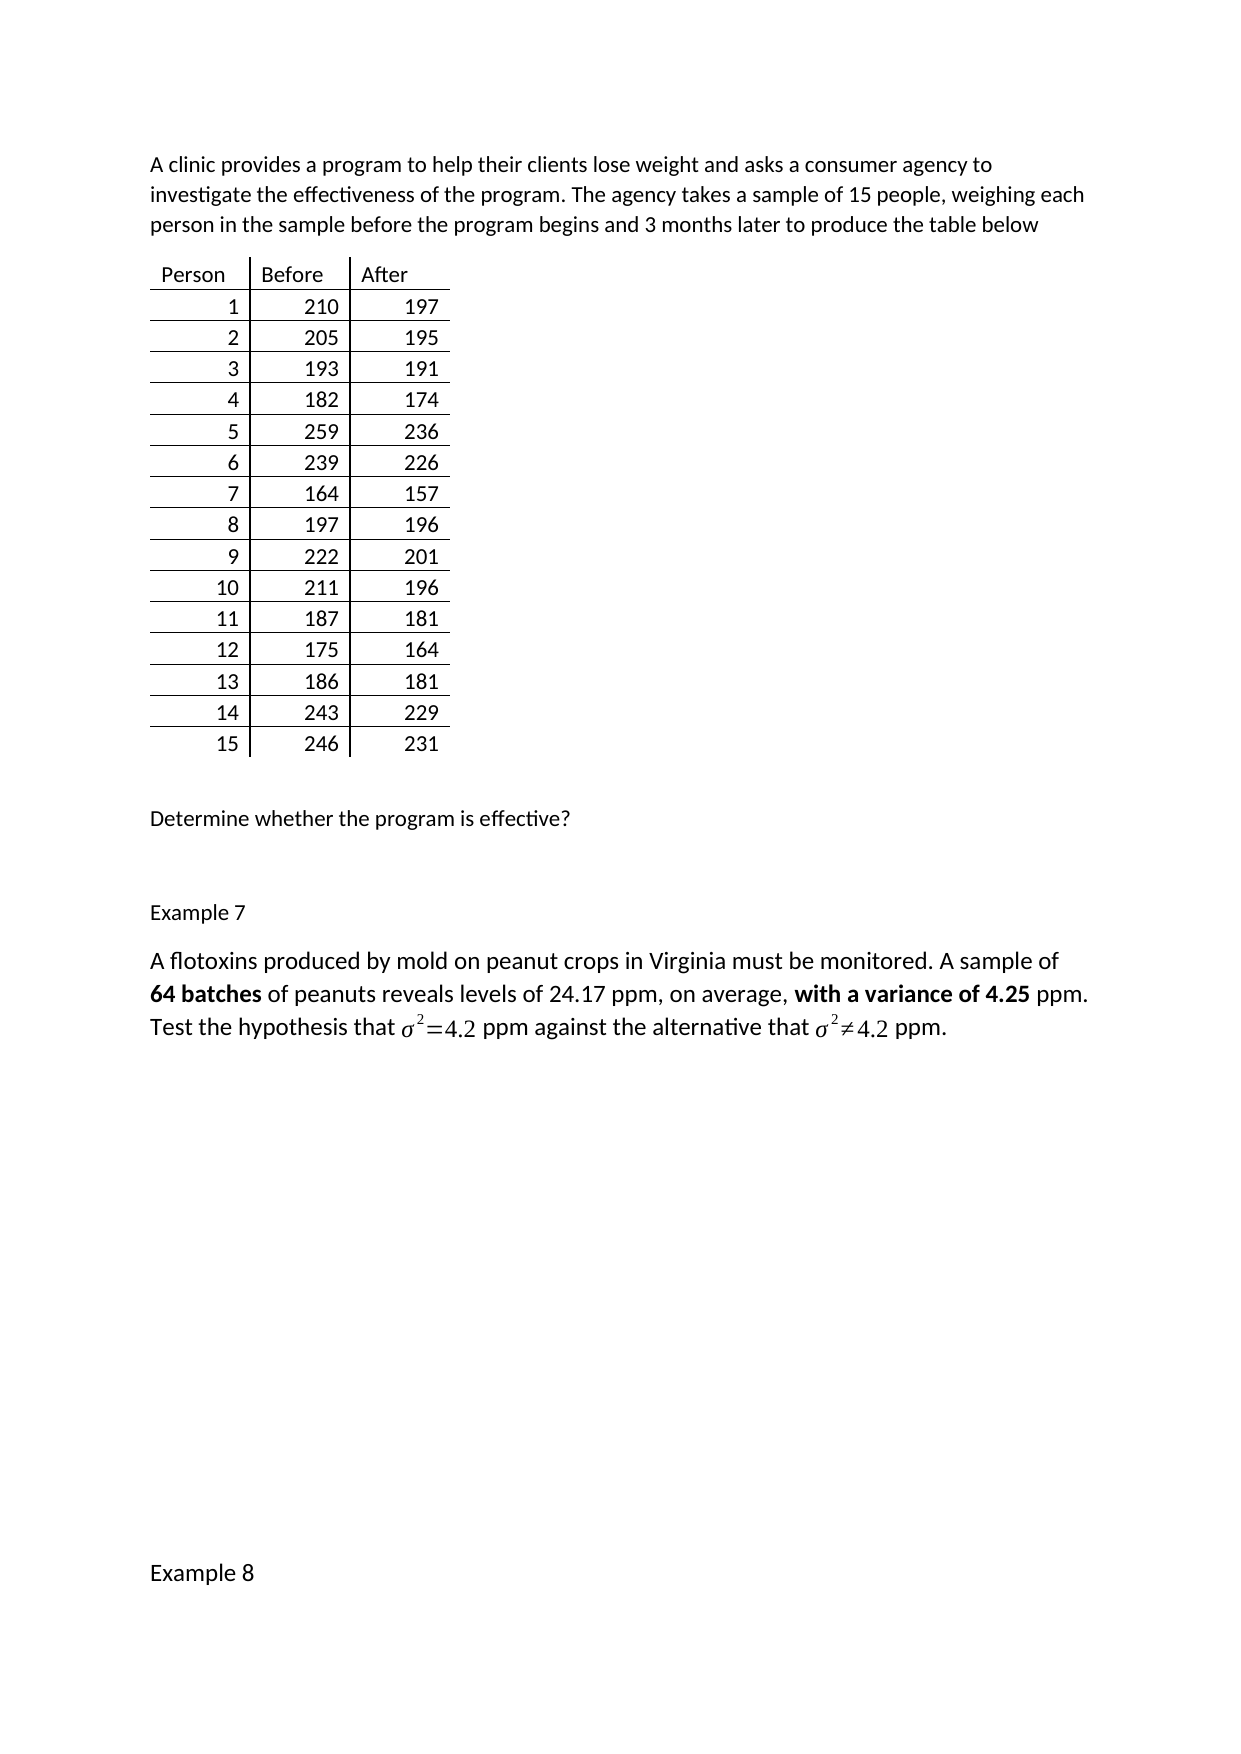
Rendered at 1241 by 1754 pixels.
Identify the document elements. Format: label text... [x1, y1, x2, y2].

table_cell 1 [150, 290, 249, 320]
table_cell 246 [251, 727, 349, 757]
table_cell 243 [251, 696, 349, 726]
table_header Before [251, 257, 349, 288]
table_cell 3 [150, 352, 249, 382]
table_cell 181 [351, 602, 450, 632]
table_cell 196 [351, 508, 450, 538]
table_cell 211 [251, 571, 349, 601]
table_cell 12 [150, 633, 249, 663]
table_cell 195 [351, 321, 450, 351]
text Example 8 [150, 1557, 1090, 1587]
table_cell 164 [251, 477, 349, 507]
table_cell 15 [150, 727, 249, 757]
table_cell 231 [351, 727, 450, 757]
table_cell 236 [351, 415, 450, 445]
table_header Person [150, 257, 249, 288]
text Determine whether the program is effective? [150, 804, 1090, 832]
table_cell 8 [150, 508, 249, 538]
table_cell 187 [251, 602, 349, 632]
table_cell 157 [351, 477, 450, 507]
table_cell 196 [351, 571, 450, 601]
table_cell 181 [351, 665, 450, 695]
table_cell 193 [251, 352, 349, 382]
table_cell 191 [351, 352, 450, 382]
table_cell 205 [251, 321, 349, 351]
table_header After [351, 257, 450, 288]
table_cell 226 [351, 446, 450, 476]
table_cell 210 [251, 290, 349, 320]
table_cell 259 [251, 415, 349, 445]
table_cell 9 [150, 540, 249, 570]
table_cell 174 [351, 383, 450, 413]
table_cell 4 [150, 383, 249, 413]
text Example 7 [150, 898, 1090, 926]
table_cell 197 [251, 508, 349, 538]
table_cell 2 [150, 321, 249, 351]
table_cell 182 [251, 383, 349, 413]
table_cell 14 [150, 696, 249, 726]
table_cell 175 [251, 633, 349, 663]
table_cell 222 [251, 540, 349, 570]
table_cell 13 [150, 665, 249, 695]
table_cell 164 [351, 633, 450, 663]
table_cell 5 [150, 415, 249, 445]
table_cell 6 [150, 446, 249, 476]
table_cell 201 [351, 540, 450, 570]
text A flotoxins produced by mold on peanut crops in Virginia must be monitored. A sample of 64 batches of peanuts reveals levels of 24.17 ppm, on average, with a variance of 4.25 ppm. Test the hypothesis that ppm against the alternative that ppm. [150, 945, 1090, 1042]
table_cell 229 [351, 696, 450, 726]
table_cell 239 [251, 446, 349, 476]
table_cell 10 [150, 571, 249, 601]
table_cell 7 [150, 477, 249, 507]
text A clinic provides a program to help their clients lose weight and asks a consumer agency to investigate the effectiveness of the program. The agency takes a sample of 15 people, weighing each person in the sample before the program begins and 3 months later to produce the table below [150, 150, 1090, 238]
table_cell 197 [351, 290, 450, 320]
table_cell 186 [251, 665, 349, 695]
table_cell 11 [150, 602, 249, 632]
